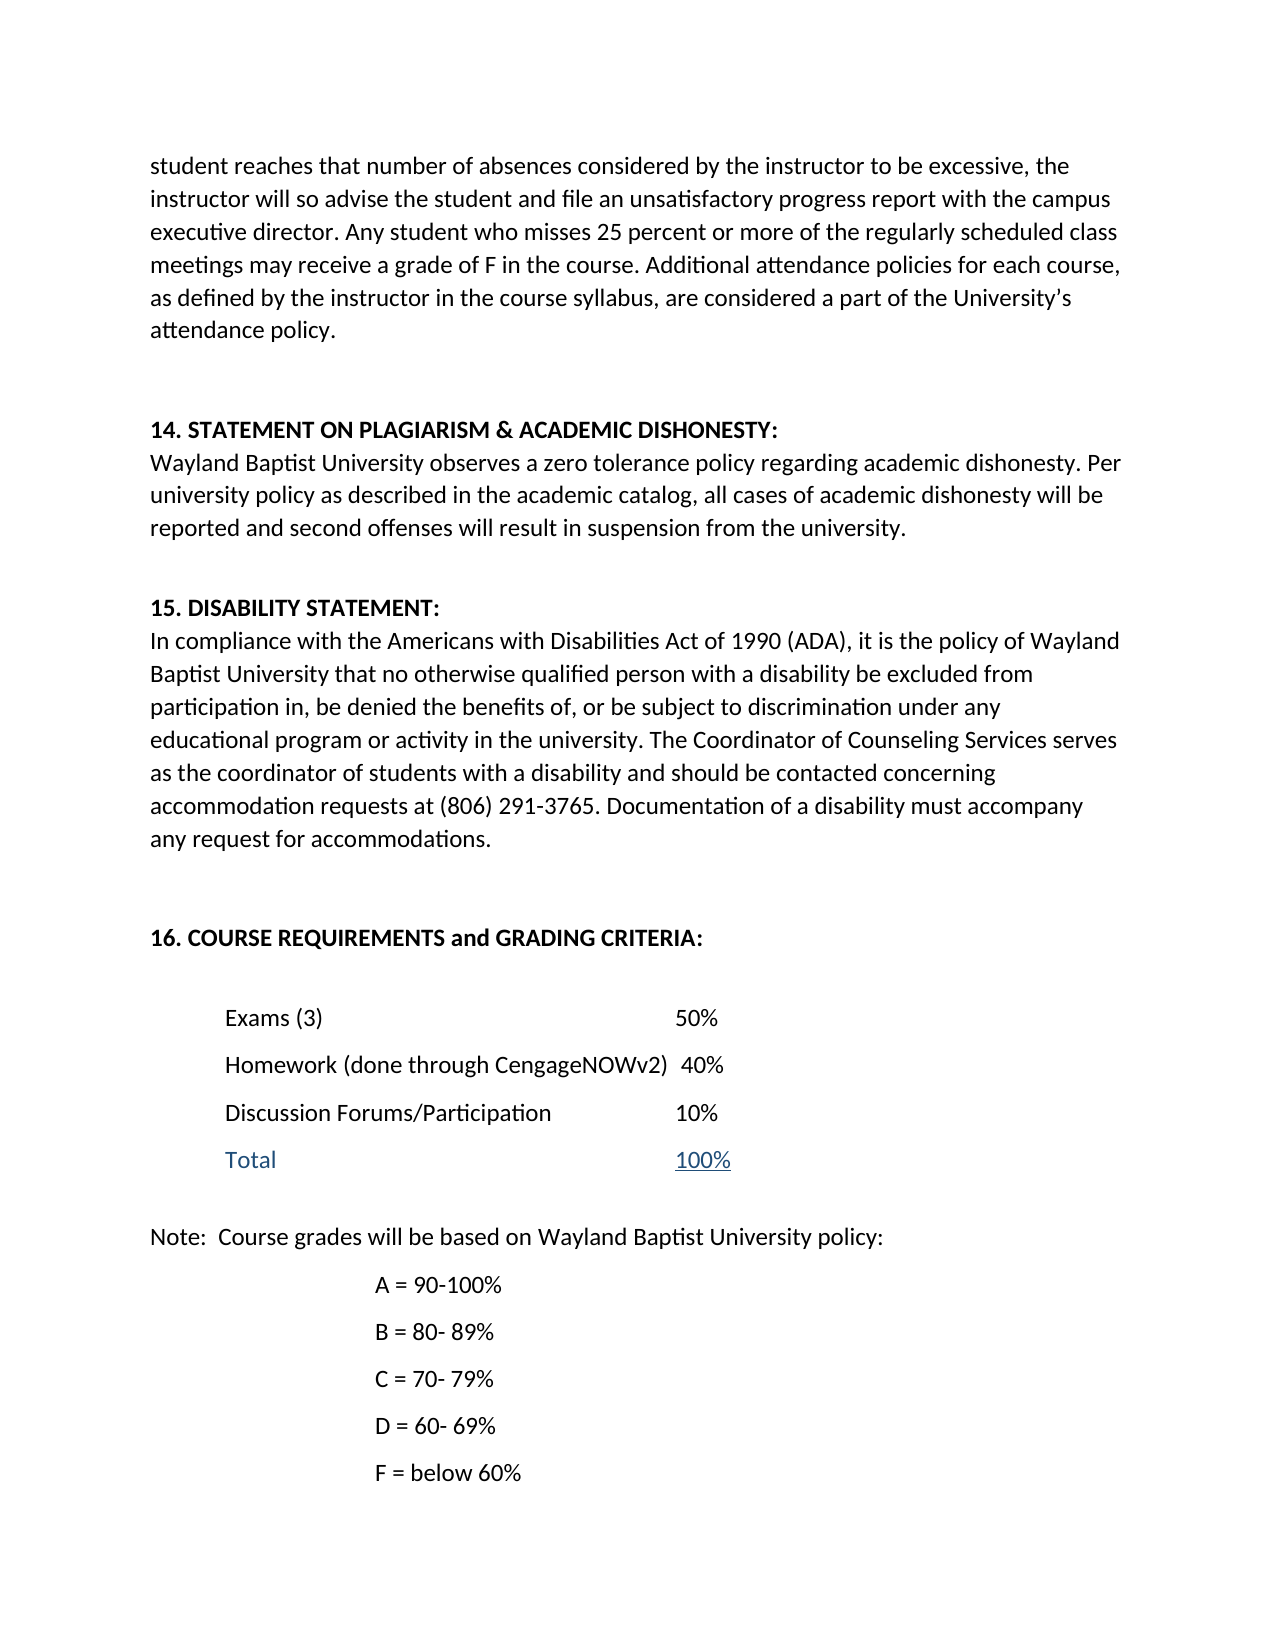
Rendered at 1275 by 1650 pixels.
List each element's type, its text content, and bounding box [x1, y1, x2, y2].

text Discussion Forums/Participation 10% [150, 1097, 1125, 1127]
text Note: Course grades will be based on Wayland Baptist University policy: [150, 1222, 1125, 1252]
subtitle 16. COURSE REQUIREMENTS and GRADING CRITERIA: [150, 922, 1125, 953]
subtitle 14. STATEMENT ON PLAGIARISM & ACADEMIC DISHONESTY: [150, 414, 1125, 444]
text Exams (3) 50% [150, 1002, 1125, 1033]
text F = below 60% [150, 1457, 1125, 1488]
text C = 70- 79% [150, 1363, 1125, 1394]
subtitle 15. DISABILITY STATEMENT: [150, 593, 1125, 623]
text B = 80- 89% [150, 1316, 1125, 1346]
text In compliance with the Americans with Disabilities Act of 1990 (ADA), it is the policy of Wayland Baptist University that no otherwise qualified person with a disability be excluded from participation in, be denied the benefits of, or be subject to discrimination under any educational program or activity in the university. The Coordinator of Counseling Services serves as the coordinator of students with a disability and should be contacted concerning accommodation requests at (806) 291-3765. Documentation of a disability must accompany any request for accommodations. [150, 626, 1125, 853]
text Homework (done through CengageNOWv2) 40% [150, 1049, 1125, 1080]
text Wayland Baptist University observes a zero tolerance policy regarding academic dishonesty. Per university policy as described in the academic catalog, all cases of academic dishonesty will be reported and second offenses will result in suspension from the university. [150, 447, 1125, 543]
text D = 60- 69% [150, 1410, 1125, 1441]
text A = 90-100% [150, 1269, 1125, 1299]
subtitle Total 100% [150, 1144, 1125, 1174]
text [150, 150, 1125, 345]
